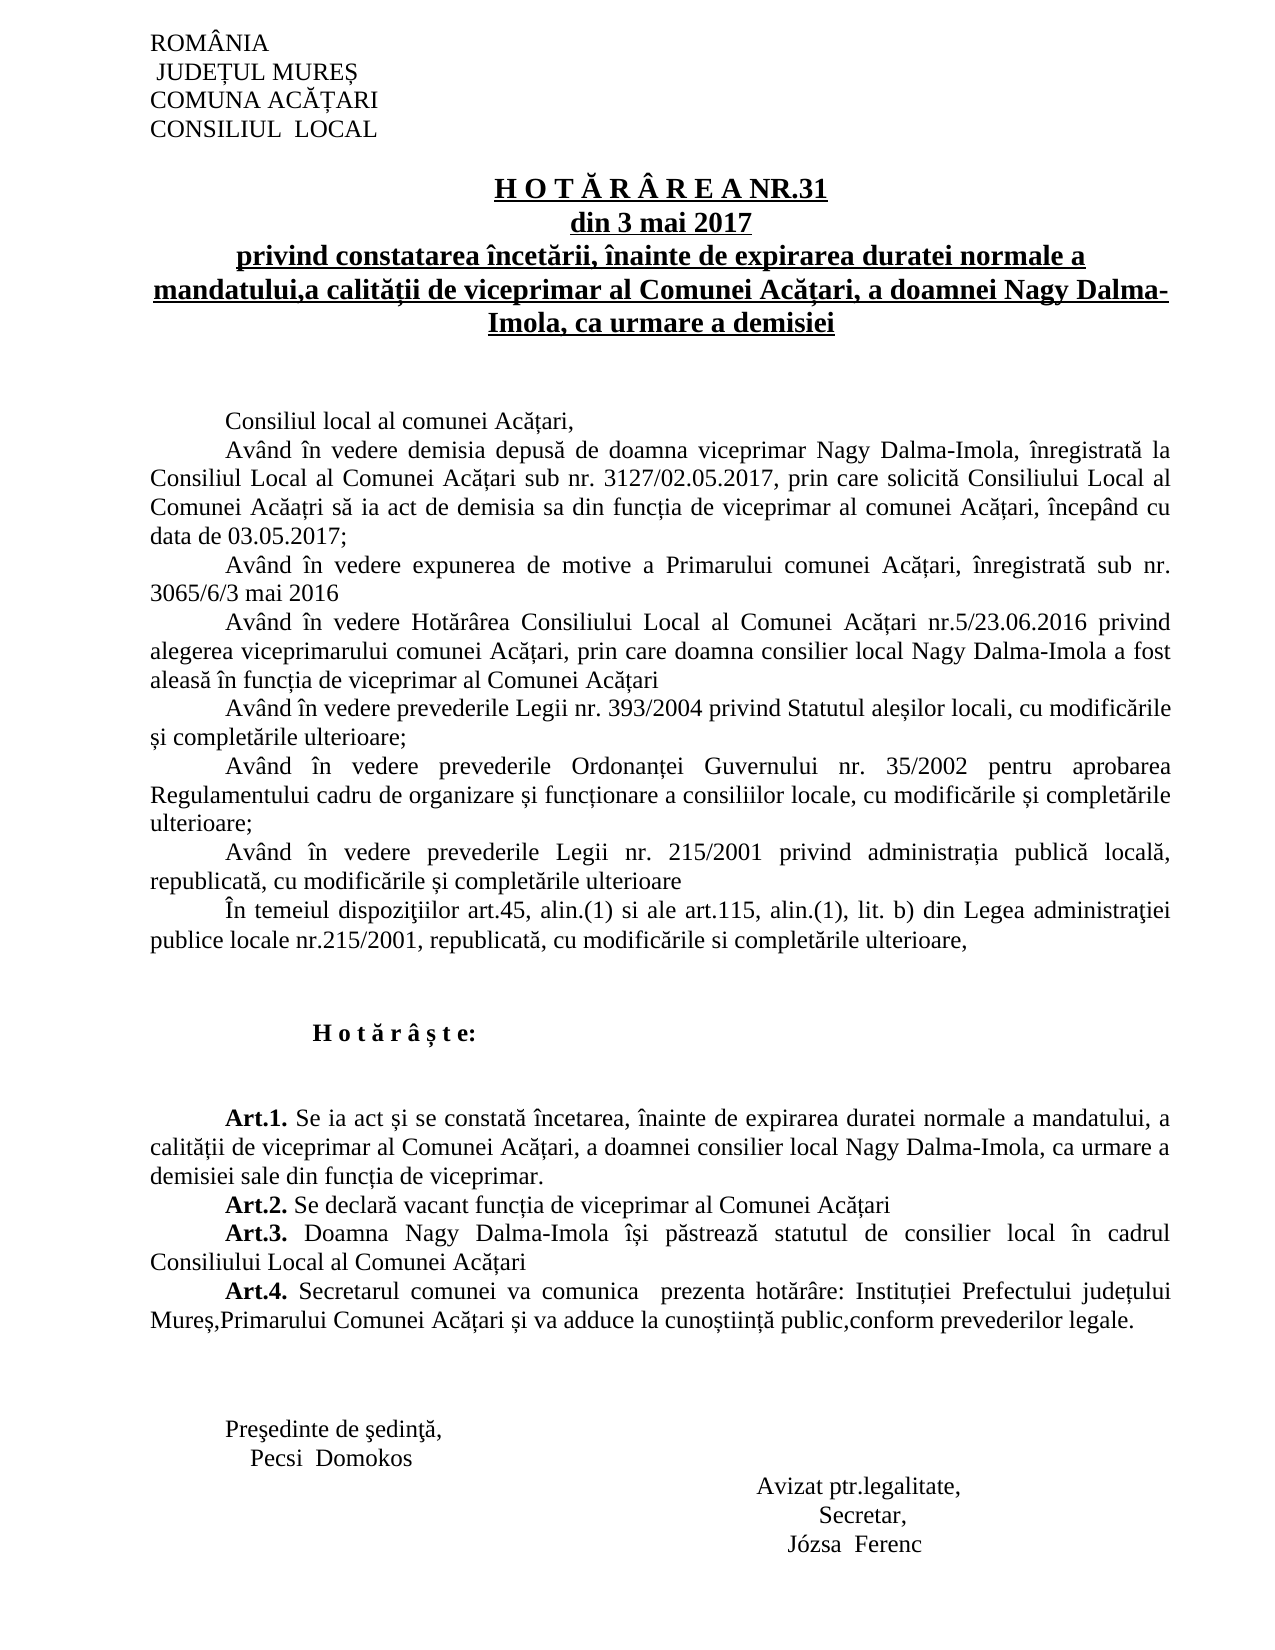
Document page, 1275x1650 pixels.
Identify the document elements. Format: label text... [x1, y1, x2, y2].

text Art.3. Doamna Nagy Dalma-Imola își păstrează statutul de consilier local în cadrul Consiliului Local al Comunei Acățari [150, 1218, 1172, 1276]
text Având în vedere prevederile Ordonanței Guvernului nr. 35/2002 pentru aprobarea Regulamentului cadru de organizare și funcționare a consiliilor locale, cu modificările și completările ulterioare; [150, 751, 1172, 837]
text ROMÂNIA [150, 28, 1172, 57]
text În temeiul dispoziţiilor art.45, alin.(1) si ale art.115, alin.(1), lit. b) din Legea administraţiei publice locale nr.215/2001, republicată, cu modificările si completările ulterioare, [150, 895, 1172, 953]
text Art.4. Secretarul comunei va comunica prezenta hotărâre: Instituției Prefectului județului Mureș,Primarului Comunei Acățari și va adduce la cunoștiință public,conform prevederilor legale. [150, 1276, 1172, 1333]
text Având în vedere Hotărârea Consiliului Local al Comunei Acățari nr.5/23.06.2016 privind alegerea viceprimarului comunei Acățari, prin care doamna consilier local Nagy Dalma-Imola a fost aleasă în funcția de viceprimar al Comunei Acățari [150, 607, 1172, 693]
text JUDEȚUL MUREȘ [150, 57, 1172, 86]
text din 3 mai 2017 [150, 205, 1172, 238]
text Art.2. Se declară vacant funcția de viceprimar al Comunei Acățari [150, 1190, 1172, 1218]
text Având în vedere prevederile Legii nr. 215/2001 privind administrația publică locală, republicată, cu modificările și completările ulterioare [150, 837, 1172, 895]
text Józsa Ferenc [150, 1529, 1172, 1558]
text Având în vedere prevederile Legii nr. 393/2004 privind Statutul aleșilor locali, cu modificările și completările ulterioare; [150, 693, 1172, 751]
text Având în vedere demisia depusă de doamna viceprimar Nagy Dalma-Imola, înregistrată la Consiliul Local al Comunei Acățari sub nr. 3127/02.05.2017, prin care solicită Consiliului Local al Comunei Acăațri să ia act de demisia sa din funcția de viceprimar al comunei Acățari, începând cu data de 03.05.2017; [150, 435, 1172, 550]
text H o t ă r â ș t e: [225, 1018, 1172, 1047]
text Avizat ptr.legalitate, [150, 1471, 1172, 1500]
text COMUNA ACĂȚARI [150, 86, 1172, 114]
text Secretar, [150, 1500, 1172, 1529]
text Art.1. Se ia act și se constată încetarea, înainte de expirarea duratei normale a mandatului, a calității de viceprimar al Comunei Acățari, a doamnei consilier local Nagy Dalma-Imola, ca urmare a demisiei sale din funcția de viceprimar. [150, 1103, 1172, 1190]
text Consiliul local al comunei Acățari, [150, 406, 1172, 435]
text Având în vedere expunerea de motive a Primarului comunei Acățari, înregistrată sub nr. 3065/6/3 mai 2016 [150, 550, 1172, 607]
text Preşedinte de şedinţă, [150, 1414, 1172, 1443]
text CONSILIUL LOCAL [150, 114, 1172, 143]
text H O T Ă R Â R E A NR.31 [150, 171, 1172, 205]
text privind constatarea încetării, înainte de expirarea duratei normale a mandatului,a calității de viceprimar al Comunei Acățari, a doamnei Nagy Dalma-Imola, ca urmare a demisiei [150, 238, 1172, 339]
text Pecsi Domokos [150, 1443, 1172, 1471]
